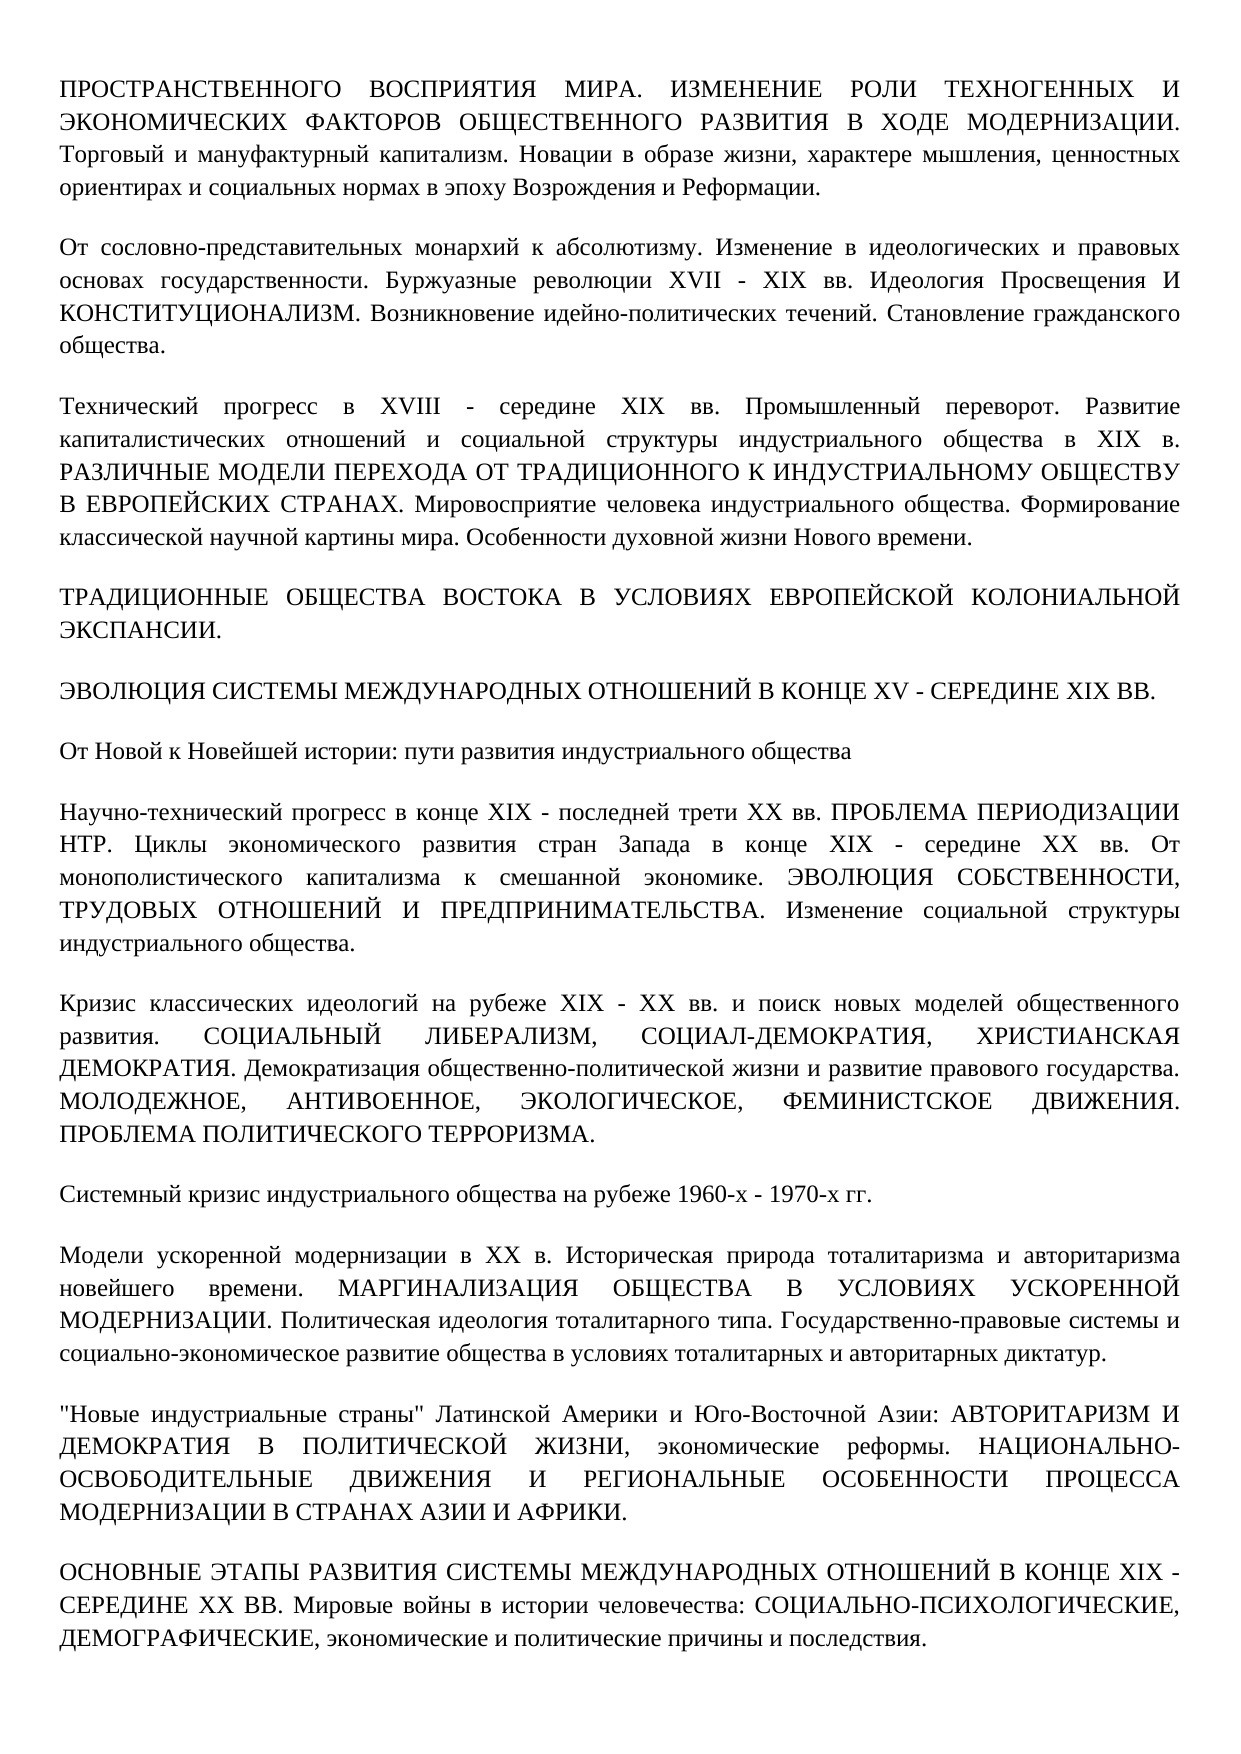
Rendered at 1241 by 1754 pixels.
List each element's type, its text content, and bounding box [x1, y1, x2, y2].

text Технический прогресс в XVIII - середине XIX вв. Промышленный переворот. Развитие капиталистических отношений и социальной структуры индустриального общества в XIX в. РАЗЛИЧНЫЕ МОДЕЛИ ПЕРЕХОДА ОТ ТРАДИЦИОННОГО К ИНДУСТРИАЛЬНОМУ ОБЩЕСТВУ В ЕВРОПЕЙСКИХ СТРАНАХ. Мировосприятие человека индустриального общества. Формирование классической научной картины мира. Особенности духовной жизни Нового времени. [59, 391, 1181, 551]
text Модели ускоренной модернизации в XX в. Историческая природа тоталитаризма и авторитаризма новейшего времени. МАРГИНАЛИЗАЦИЯ ОБЩЕСТВА В УСЛОВИЯХ УСКОРЕННОЙ МОДЕРНИЗАЦИИ. Политическая идеология тоталитарного типа. Государственно-правовые системы и социально-экономическое развитие общества в условиях тоталитарных и авторитарных диктатур. [59, 1240, 1181, 1367]
text "Новые индустриальные страны" Латинской Америки и Юго-Восточной Азии: АВТОРИТАРИЗМ И ДЕМОКРАТИЯ В ПОЛИТИЧЕСКОЙ ЖИЗНИ, экономические реформы. НАЦИОНАЛЬНО-ОСВОБОДИТЕЛЬНЫЕ ДВИЖЕНИЯ И РЕГИОНАЛЬНЫЕ ОСОБЕННОСТИ ПРОЦЕССА МОДЕРНИЗАЦИИ В СТРАНАХ АЗИИ И АФРИКИ. [59, 1399, 1181, 1526]
text Научно-технический прогресс в конце XIX - последней трети XX вв. ПРОБЛЕМА ПЕРИОДИЗАЦИИ НТР. Циклы экономического развития стран Запада в конце XIX - середине XX вв. От монополистического капитализма к смешанной экономике. ЭВОЛЮЦИЯ СОБСТВЕННОСТИ, ТРУДОВЫХ ОТНОШЕНИЙ И ПРЕДПРИНИМАТЕЛЬСТВА. Изменение социальной структуры индустриального общества. [59, 797, 1181, 956]
text Кризис классических идеологий на рубеже XIX - XX вв. и поиск новых моделей общественного развития. СОЦИАЛЬНЫЙ ЛИБЕРАЛИЗМ, СОЦИАЛ-ДЕМОКРАТИЯ, ХРИСТИАНСКАЯ ДЕМОКРАТИЯ. Демократизация общественно-политической жизни и развитие правового государства. МОЛОДЕЖНОЕ, АНТИВОЕННОЕ, ЭКОЛОГИЧЕСКОЕ, ФЕМИНИСТСКОЕ ДВИЖЕНИЯ. ПРОБЛЕМА ПОЛИТИЧЕСКОГО ТЕРРОРИЗМА. [59, 988, 1181, 1148]
text Системный кризис индустриального общества на рубеже 1960-х - 1970-х гг. [59, 1179, 1181, 1208]
text ЭВОЛЮЦИЯ СИСТЕМЫ МЕЖДУНАРОДНЫХ ОТНОШЕНИЙ В КОНЦЕ XV - СЕРЕДИНЕ XIX ВВ. [59, 676, 1181, 704]
text От Новой к Новейшей истории: пути развития индустриального общества [59, 736, 1181, 765]
text ОСНОВНЫЕ ЭТАПЫ РАЗВИТИЯ СИСТЕМЫ МЕЖДУНАРОДНЫХ ОТНОШЕНИЙ В КОНЦЕ XIX - СЕРЕДИНЕ XX ВВ. Мировые войны в истории человечества: СОЦИАЛЬНО-ПСИХОЛОГИЧЕСКИЕ, ДЕМОГРАФИЧЕСКИЕ, экономические и политические причины и последствия. [59, 1557, 1181, 1651]
text ТРАДИЦИОННЫЕ ОБЩЕСТВА ВОСТОКА В УСЛОВИЯХ ЕВРОПЕЙСКОЙ КОЛОНИАЛЬНОЙ ЭКСПАНСИИ. [59, 582, 1181, 644]
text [59, 74, 1181, 201]
text От сословно-представительных монархий к абсолютизму. Изменение в идеологических и правовых основах государственности. Буржуазные революции XVII - XIX вв. Идеология Просвещения И КОНСТИТУЦИОНАЛИЗМ. Возникновение идейно-политических течений. Становление гражданского общества. [59, 232, 1181, 359]
